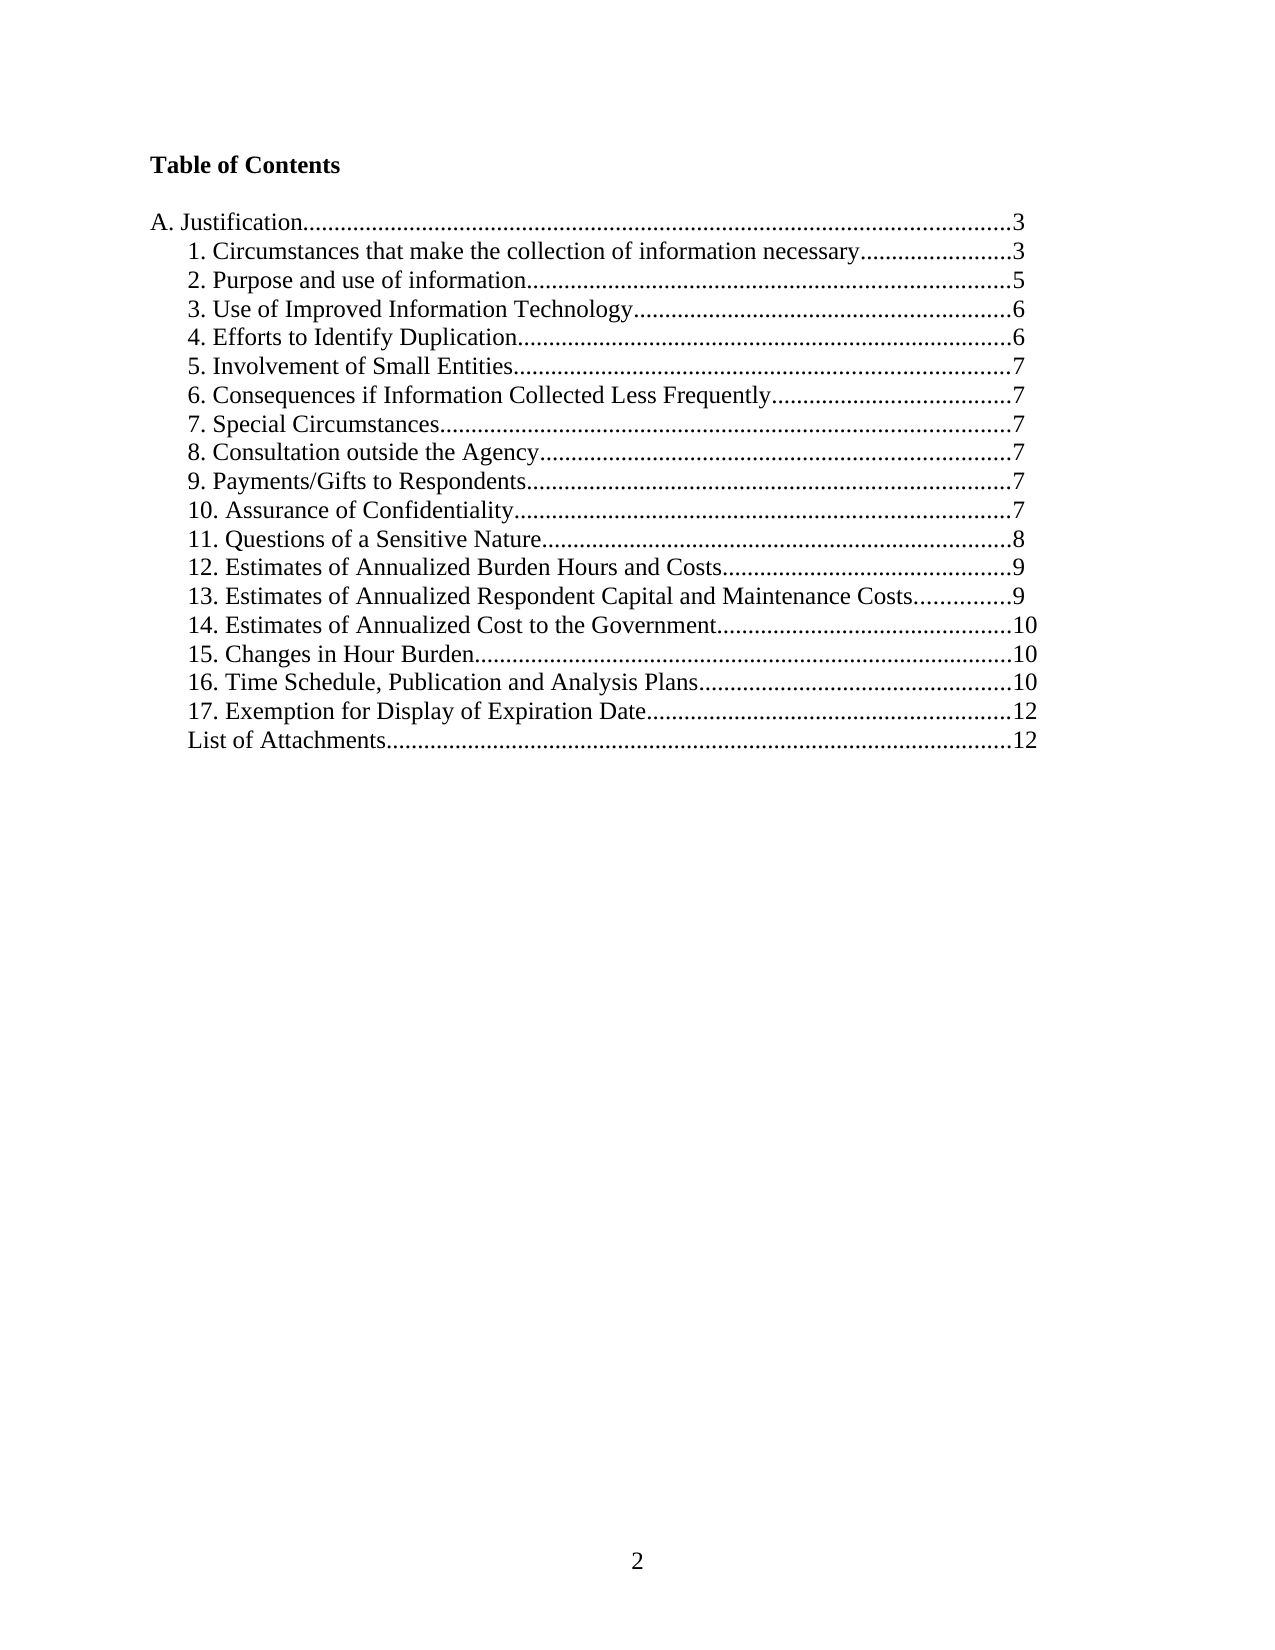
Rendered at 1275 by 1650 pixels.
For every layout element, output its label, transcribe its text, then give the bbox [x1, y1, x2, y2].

text 12. Estimates of Annualized Burden Hours and Costs 9 [150, 552, 1125, 581]
text 5. Involvement of Small Entities 7 [150, 351, 1125, 380]
text 11. Questions of a Sensitive Nature 8 [150, 524, 1125, 552]
text A. Justification 3 [150, 207, 1125, 236]
text 15. Changes in Hour Burden 10 [150, 639, 1125, 667]
text 2. Purpose and use of information 5 [150, 265, 1125, 294]
text 1. Circumstances that make the collection of information necessary 3 [150, 236, 1125, 265]
text 17. Exemption for Display of Expiration Date 12 [150, 696, 1125, 725]
text 16. Time Schedule, Publication and Analysis Plans 10 [150, 667, 1125, 696]
text 9. Payments/Gifts to Respondents 7 [150, 466, 1125, 495]
text 14. Estimates of Annualized Cost to the Government 10 [150, 610, 1125, 639]
text 6. Consequences if Information Collected Less Frequently 7 [150, 380, 1125, 409]
text 13. Estimates of Annualized Respondent Capital and Maintenance Costs 9 [150, 581, 1125, 610]
text 3. Use of Improved Information Technology 6 [150, 294, 1125, 322]
text 7. Special Circumstances 7 [150, 409, 1125, 437]
text 4. Efforts to Identify Duplication 6 [150, 322, 1125, 351]
text 10. Assurance of Confidentiality 7 [150, 495, 1125, 524]
text 8. Consultation outside the Agency 7 [150, 437, 1125, 466]
text List of Attachments 12 [150, 725, 1125, 754]
text Table of Contents [150, 150, 1125, 179]
